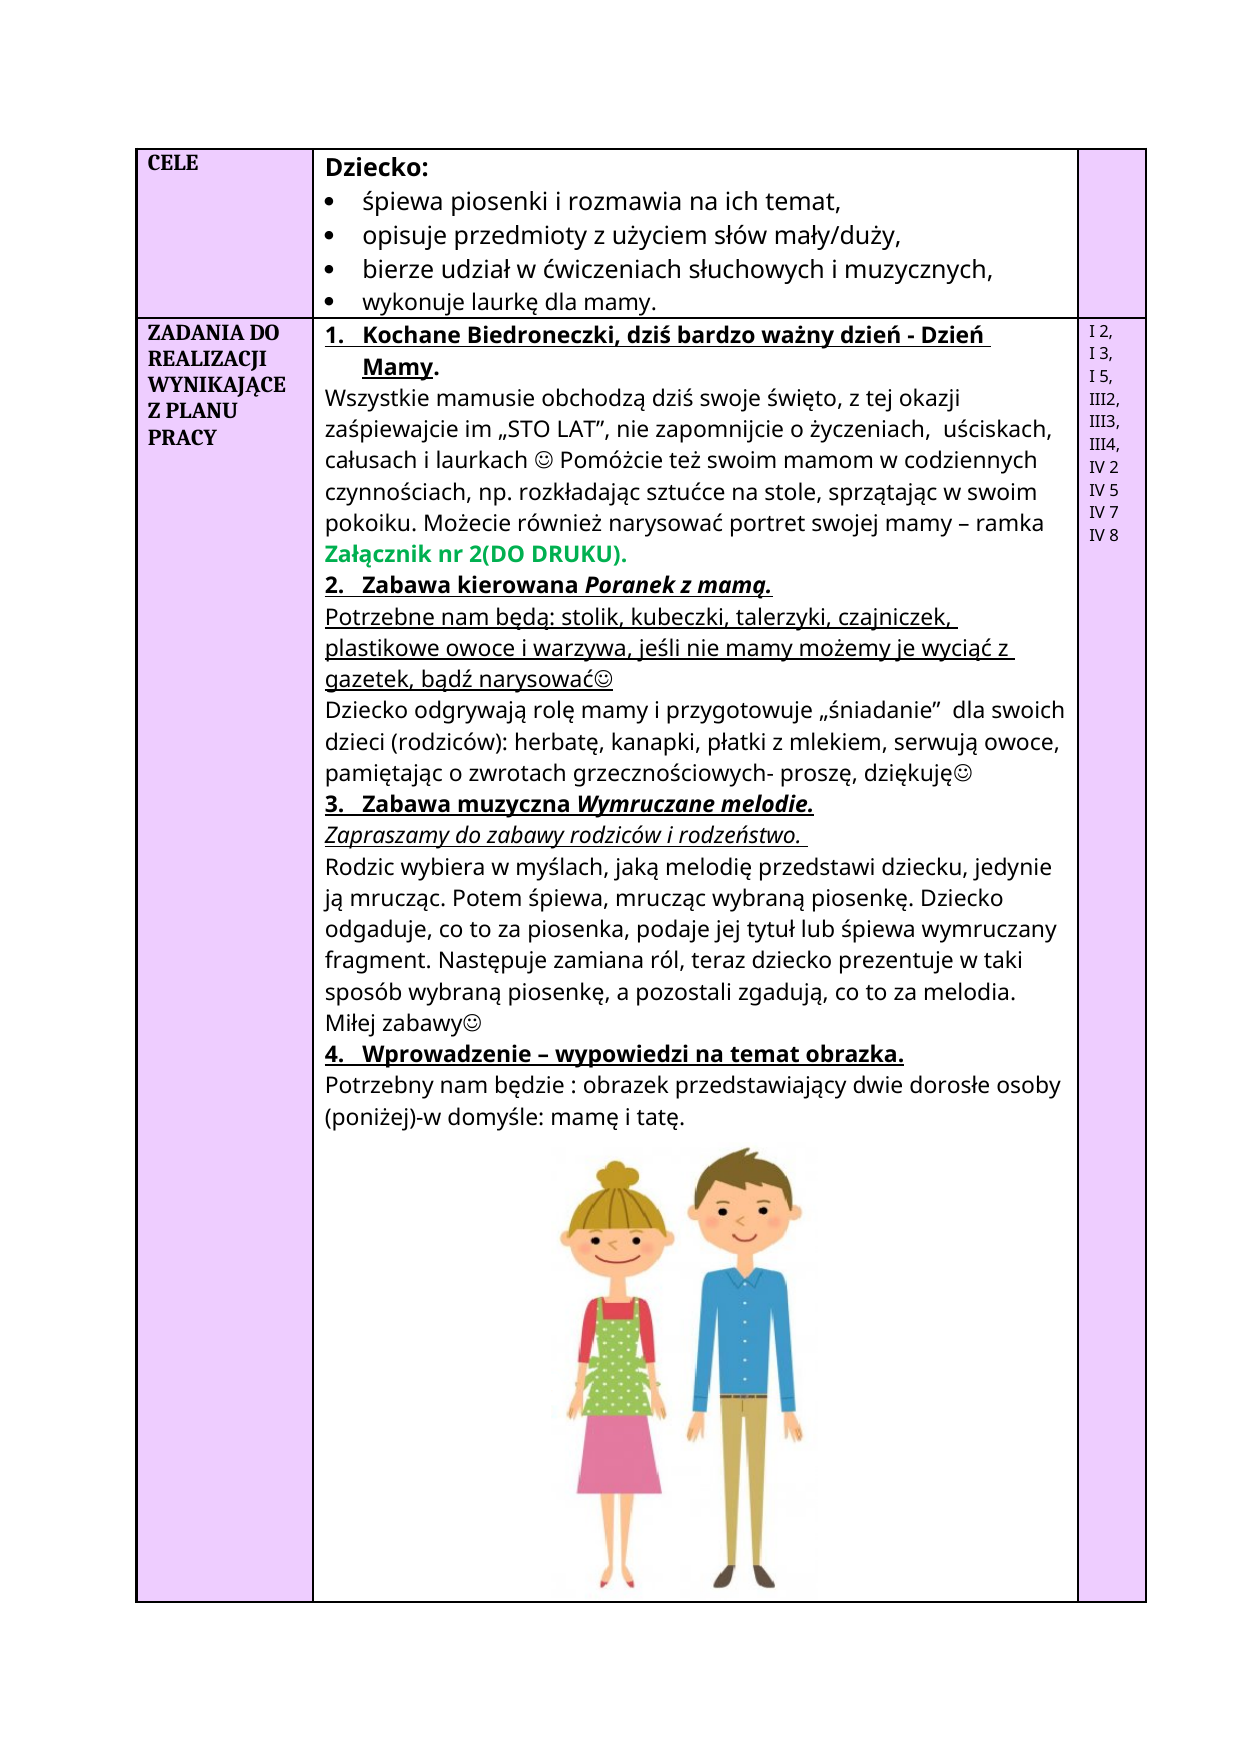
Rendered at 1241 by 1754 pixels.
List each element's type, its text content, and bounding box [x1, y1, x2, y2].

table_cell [314, 319, 1077, 1601]
table_cell [1079, 150, 1145, 317]
picture [548, 1131, 844, 1601]
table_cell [1079, 319, 1145, 1601]
table_cell Dziecko: śpiewa piosenki i rozmawia na ich temat, opisuje przedmioty z użyciem słów mały/duży, bierze udział w ćwiczeniach słuchowych i muzycznych, wykonuje laurkę dla mamy. [314, 150, 1077, 317]
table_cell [138, 319, 312, 1601]
table_cell CELE [138, 150, 312, 317]
